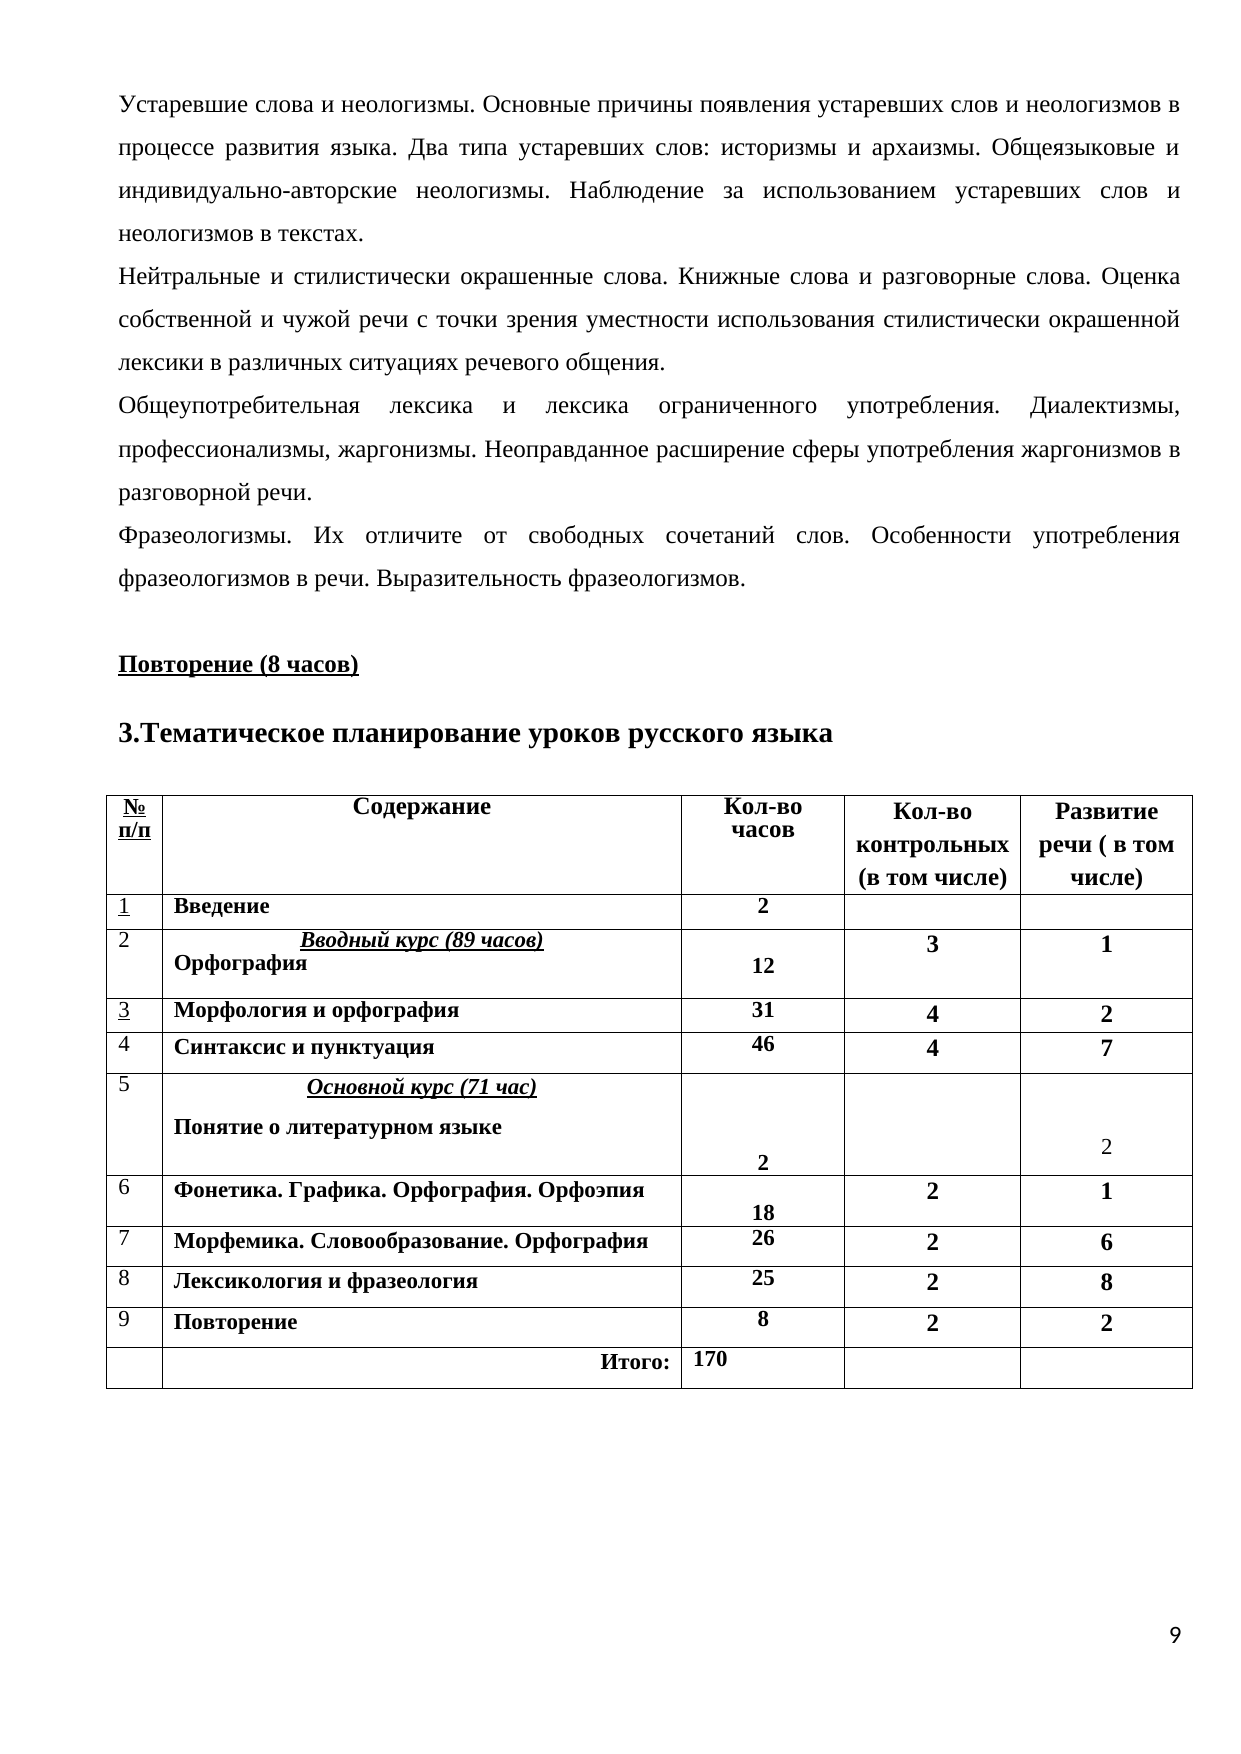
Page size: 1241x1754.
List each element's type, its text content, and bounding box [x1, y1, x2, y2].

table_cell 1 [107, 895, 162, 928]
table_cell 3 [845, 930, 1020, 998]
table_cell 2 [682, 895, 844, 928]
table_cell 2 [682, 1074, 844, 1175]
table_header Кол-во часов [682, 796, 844, 894]
table_cell 18 [682, 1176, 844, 1226]
table_cell 8 [682, 1308, 844, 1347]
text Повторение (8 часов) [118, 649, 1181, 678]
table_cell 5 [107, 1074, 162, 1175]
table_cell Лексикология и фразеология [163, 1267, 681, 1307]
table_cell 2 [845, 1308, 1020, 1347]
text Фразеологизмы. Их отличите от свободных сочетаний слов. Особенности употребления фразеологизмов в речи. Выразительность фразеологизмов. [118, 520, 1181, 592]
table_cell 6 [107, 1176, 162, 1226]
table_cell 170 [682, 1348, 844, 1388]
table_cell 2 [1021, 1308, 1192, 1347]
table_cell Фонетика. Графика. Орфография. Орфоэпия [163, 1176, 681, 1226]
table_cell 12 [682, 930, 844, 998]
table_cell 4 [107, 1033, 162, 1072]
table_cell [845, 895, 1020, 928]
table_cell 3 [107, 999, 162, 1032]
table_cell 2 [1021, 999, 1192, 1032]
text Нейтральные и стилистически окрашенные слова. Книжные слова и разговорные слова. Оценка собственной и чужой речи с точки зрения уместности использования стилистически окрашенной лексики в различных ситуациях речевого общения. [118, 261, 1181, 376]
table_cell Морфология и орфография [163, 999, 681, 1032]
table_cell Вводный курс (89 часов) Орфография [163, 930, 681, 998]
table_cell 2 [107, 930, 162, 998]
table_cell Морфемика. Словообразование. Орфография [163, 1227, 681, 1266]
table_cell 1 [1021, 1176, 1192, 1226]
table_cell Повторение [163, 1308, 681, 1347]
table_cell 2 [845, 1176, 1020, 1226]
table_cell 31 [682, 999, 844, 1032]
table_cell 7 [1021, 1033, 1192, 1072]
table_cell [107, 1348, 162, 1388]
text Общеупотребительная лексика и лексика ограниченного употребления. Диалектизмы, профессионализмы, жаргонизмы. Неоправданное расширение сферы употребления жаргонизмов в разговорной речи. [118, 391, 1181, 506]
text Устаревшие слова и неологизмы. Основные причины появления устаревших слов и неологизмов в процессе развития языка. Два типа устаревших слов: историзмы и архаизмы. Общеязыковые и индивидуально-авторские неологизмы. Наблюдение за использованием устаревших слов и неологизмов в текстах. [118, 89, 1181, 247]
table_header Кол-во контрольных (в том числе) [845, 796, 1020, 894]
table_cell 2 [1021, 1074, 1192, 1175]
table_cell 8 [107, 1267, 162, 1307]
table_cell [1021, 895, 1192, 928]
table_cell 1 [1021, 930, 1192, 998]
table_cell Синтаксис и пунктуация [163, 1033, 681, 1072]
table_cell 26 [682, 1227, 844, 1266]
table_cell 8 [1021, 1267, 1192, 1307]
table_cell Введение [163, 895, 681, 928]
table_cell [845, 1074, 1020, 1175]
table_header Содержание [163, 796, 681, 894]
table_header № п/п [107, 796, 162, 894]
table_cell 2 [845, 1267, 1020, 1307]
table_cell 4 [845, 1033, 1020, 1072]
table_cell 46 [682, 1033, 844, 1072]
table_cell Основной курс (71 час) Понятие о литературном языке [163, 1074, 681, 1175]
table_cell Итого: [163, 1348, 681, 1388]
table_cell 4 [845, 999, 1020, 1032]
table_cell 25 [682, 1267, 844, 1307]
table_cell [1021, 1348, 1192, 1388]
text 3.Тематическое планирование уроков русского языка [118, 715, 1181, 749]
table_cell [845, 1348, 1020, 1388]
table_cell 6 [1021, 1227, 1192, 1266]
table_cell 7 [107, 1227, 162, 1266]
table_header Развитие речи ( в том числе) [1021, 796, 1192, 894]
table_cell 2 [845, 1227, 1020, 1266]
table_cell 9 [107, 1308, 162, 1347]
